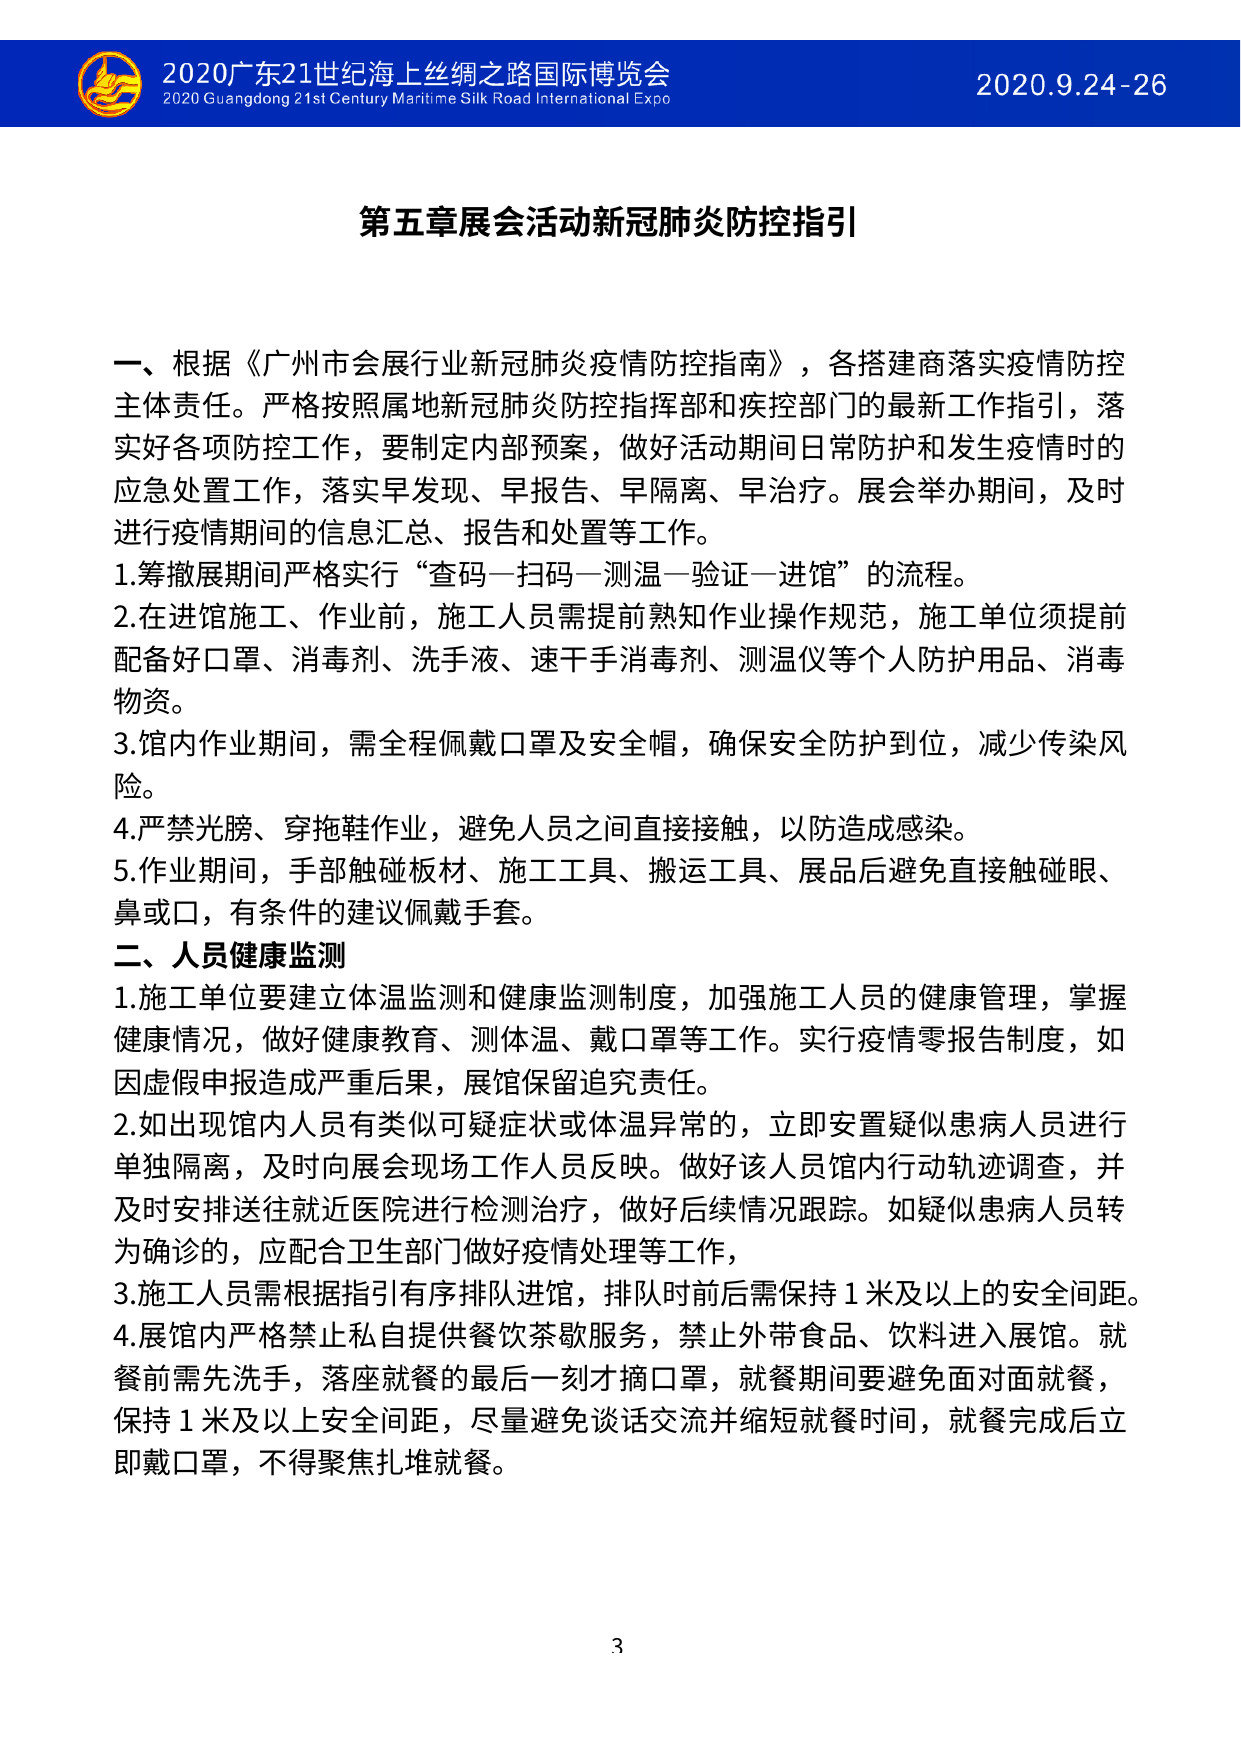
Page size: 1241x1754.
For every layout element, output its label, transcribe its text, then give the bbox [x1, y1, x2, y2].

subtitle 第五章展会活动新冠肺炎防控指引 [113, 196, 1104, 244]
text 一、根据《广州市会展行业新冠肺炎疫情防控指南》，各搭建商落实疫情防控主体责任。严格按照属地新冠肺炎防控指挥部和疾控部门的最新工作指引，落实好各项防控工作，要制定内部预案，做好活动期间日常防护和发生疫情时的应急处置工作，落实早发现、早报告、早隔离、早治疗。展会举办期间，及时进行疫情期间的信息汇总、报告和处置等工作。 [113, 340, 1127, 552]
text 4.严禁光膀、穿拖鞋作业，避免人员之间直接接触，以防造成感染。 [113, 806, 1127, 848]
text 3.施工人员需根据指引有序排队进馆，排队时前后需保持1米及以上的安全间距。 [113, 1271, 1127, 1313]
text 5.作业期间，手部触碰板材、施工工具、搬运工具、展品后避免直接触碰眼、鼻或口，有条件的建议佩戴手套。 [113, 848, 1127, 932]
text 1.施工单位要建立体温监测和健康监测制度，加强施工人员的健康管理，掌握健康情况，做好健康教育、测体温、戴口罩等工作。实行疫情零报告制度，如因虚假申报造成严重后果，展馆保留追究责任。 [113, 975, 1127, 1102]
text 1.筹撤展期间严格实行“查码—扫码—测温—验证—进馆”的流程。 [113, 552, 1127, 594]
text 4.展馆内严格禁止私自提供餐饮茶歇服务，禁止外带食品、饮料进入展馆。就餐前需先洗手，落座就餐的最后一刻才摘口罩，就餐期间要避免面对面就餐，保持1米及以上安全间距，尽量避免谈话交流并缩短就餐时间，就餐完成后立即戴口罩，不得聚焦扎堆就餐。 [113, 1313, 1127, 1482]
text 2.在进馆施工、作业前，施工人员需提前熟知作业操作规范，施工单位须提前配备好口罩、消毒剂、洗手液、速干手消毒剂、测温仪等个人防护用品、消毒物资。 [113, 594, 1127, 721]
text 2.如出现馆内人员有类似可疑症状或体温异常的，立即安置疑似患病人员进行单独隔离，及时向展会现场工作人员反映。做好该人员馆内行动轨迹调查，并及时安排送往就近医院进行检测治疗，做好后续情况跟踪。如疑似患病人员转为确诊的，应配合卫生部门做好疫情处理等工作， [113, 1102, 1127, 1271]
text 二、人员健康监测 [113, 932, 1127, 975]
picture [0, 40, 1241, 127]
text 3.馆内作业期间，需全程佩戴口罩及安全帽，确保安全防护到位，减少传染风险。 [113, 721, 1127, 806]
